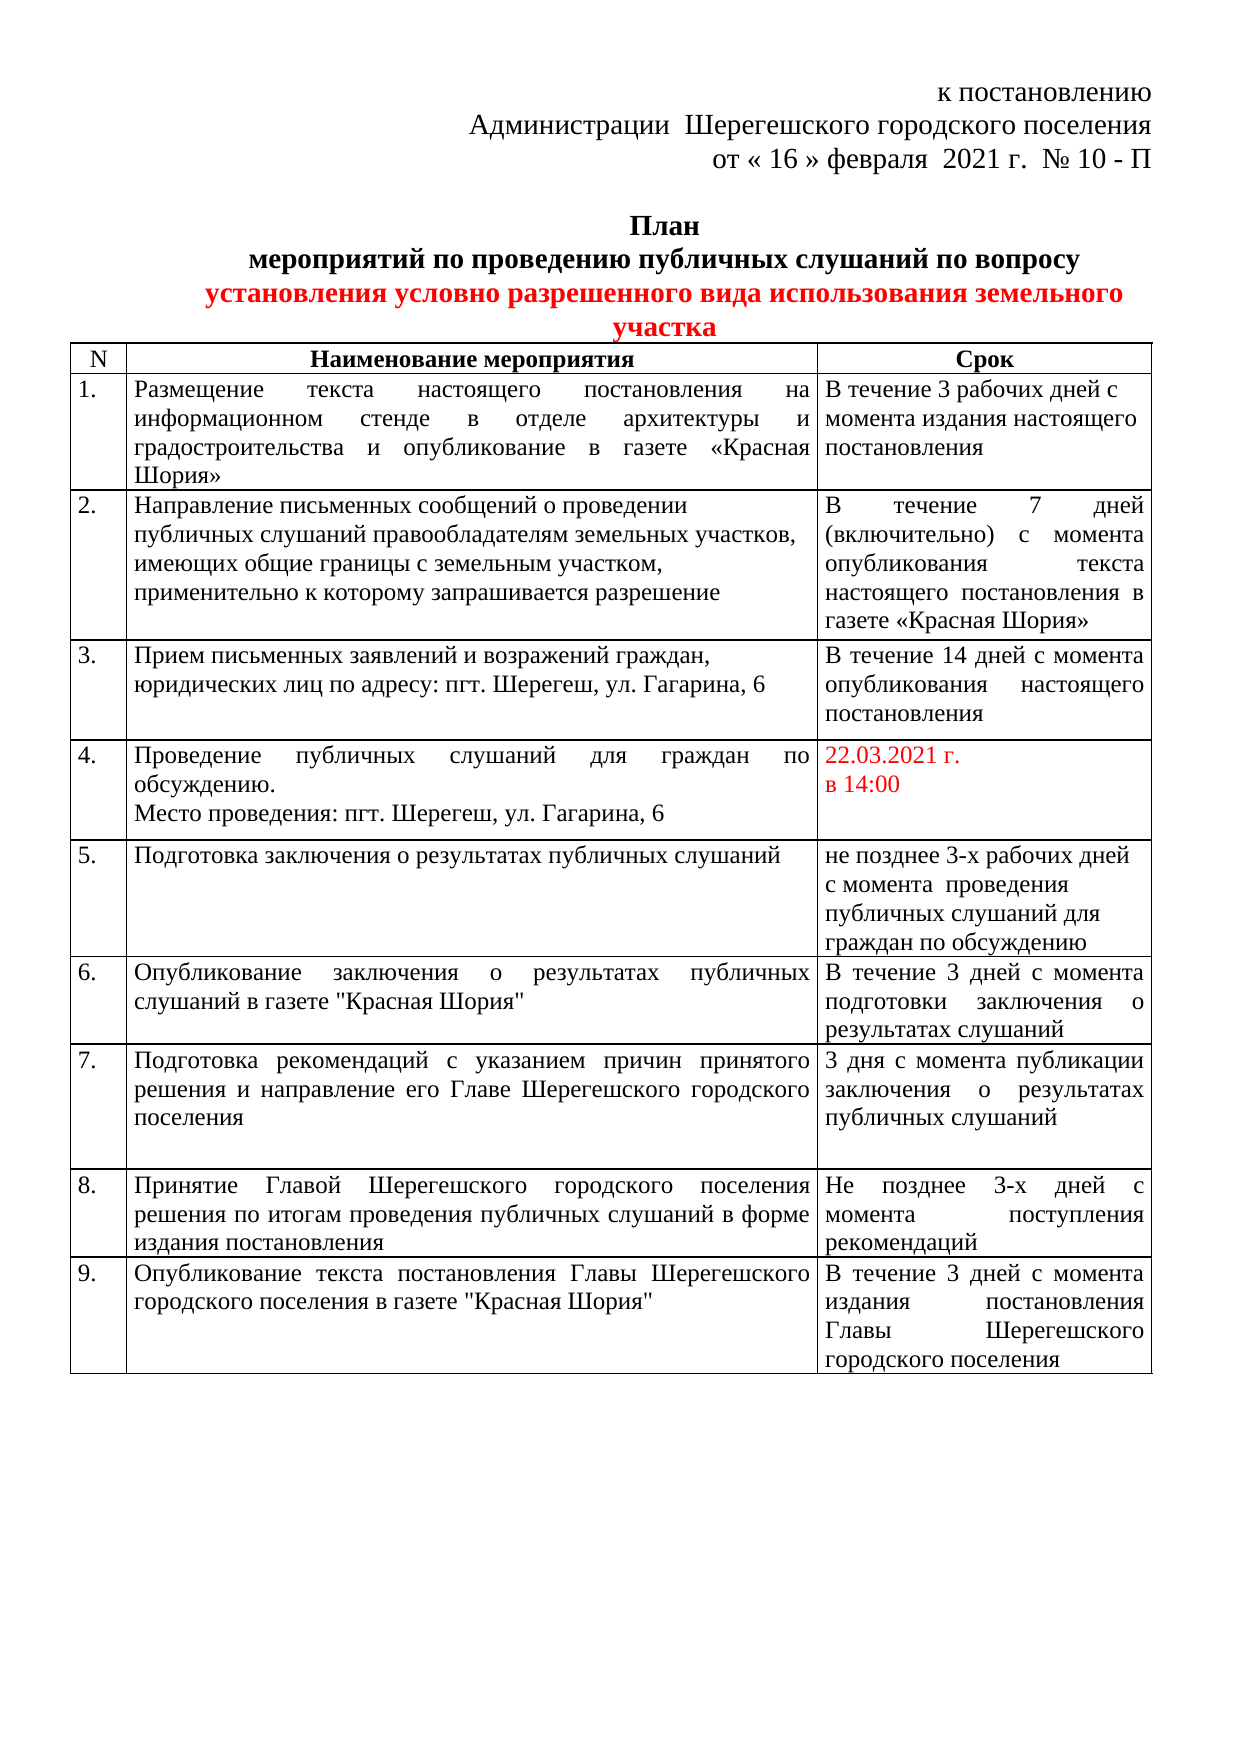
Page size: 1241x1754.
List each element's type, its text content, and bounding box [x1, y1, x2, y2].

title установления условно разрешенного вида использования земельного участка [177, 275, 1152, 342]
table_cell 8. [71, 1170, 126, 1256]
text к постановлению [177, 74, 1152, 107]
table_cell 2. [71, 491, 126, 639]
table_cell 7. [71, 1045, 126, 1168]
table_cell 3 дня с момента публикации заключения о результатах публичных слушаний [818, 1045, 1151, 1168]
table_cell В течение 3 дней с момента издания постановления Главы Шерегешского городского поселения [818, 1258, 1151, 1373]
table_cell Подготовка заключения о результатах публичных слушаний [127, 841, 817, 956]
table_cell В течение 3 рабочих дней с момента издания настоящего постановления [818, 374, 1151, 489]
table_header Наименование мероприятия [127, 344, 817, 372]
table_cell 4. [71, 741, 126, 839]
table_cell Подготовка рекомендаций с указанием причин принятого решения и направление его Главе Шерегешского городского поселения [127, 1045, 817, 1168]
table_cell 22.03.2021 г. в 14:00 [818, 741, 1151, 839]
table_cell 5. [71, 841, 126, 956]
table_cell 9. [71, 1258, 126, 1373]
table_cell не позднее 3-х рабочих дней с момента проведения публичных слушаний для граждан по обсуждению [818, 841, 1151, 956]
table_header Срок [818, 344, 1151, 372]
table_cell Направление письменных сообщений о проведении публичных слушаний правообладателям земельных участков, имеющих общие границы с земельным участком, применительно к которому запрашивается разрешение [127, 491, 817, 639]
text Администрации Шерегешского городского поселения [177, 107, 1152, 141]
table_cell Принятие Главой Шерегешского городского поселения решения по итогам проведения публичных слушаний в форме издания постановления [127, 1170, 817, 1256]
table_cell В течение 3 дней с момента подготовки заключения о результатах слушаний [818, 957, 1151, 1043]
table_cell Опубликование текста постановления Главы Шерегешского городского поселения в газете "Красная Шория" [127, 1258, 817, 1373]
title План [177, 208, 1152, 242]
table_cell 3. [71, 641, 126, 739]
table_cell Размещение текста настоящего постановления на информационном стенде в отделе архитектуры и градостроительства и опубликование в газете «Красная Шория» [127, 374, 817, 489]
table_cell В течение 14 дней с момента опубликования настоящего постановления [818, 641, 1151, 739]
title от « 16 » февраля 2021 г. № 10 - П [177, 141, 1152, 174]
table_cell 6. [71, 957, 126, 1043]
table_cell Проведение публичных слушаний для граждан по обсуждению. Место проведения: пгт. Шерегеш, ул. Гагарина, 6 [127, 741, 817, 839]
table_cell Прием письменных заявлений и возражений граждан, юридических лиц по адресу: пгт. Шерегеш, ул. Гагарина, 6 [127, 641, 817, 739]
table_header N [71, 344, 126, 372]
table_cell В течение 7 дней (включительно) с момента опубликования текста настоящего постановления в газете «Красная Шория» [818, 491, 1151, 639]
table_cell 1. [71, 374, 126, 489]
table_cell Не позднее 3-х дней с момента поступления рекомендаций [818, 1170, 1151, 1256]
table_cell Опубликование заключения о результатах публичных слушаний в газете "Красная Шория" [127, 957, 817, 1043]
title мероприятий по проведению публичных слушаний по вопросу [177, 242, 1152, 275]
